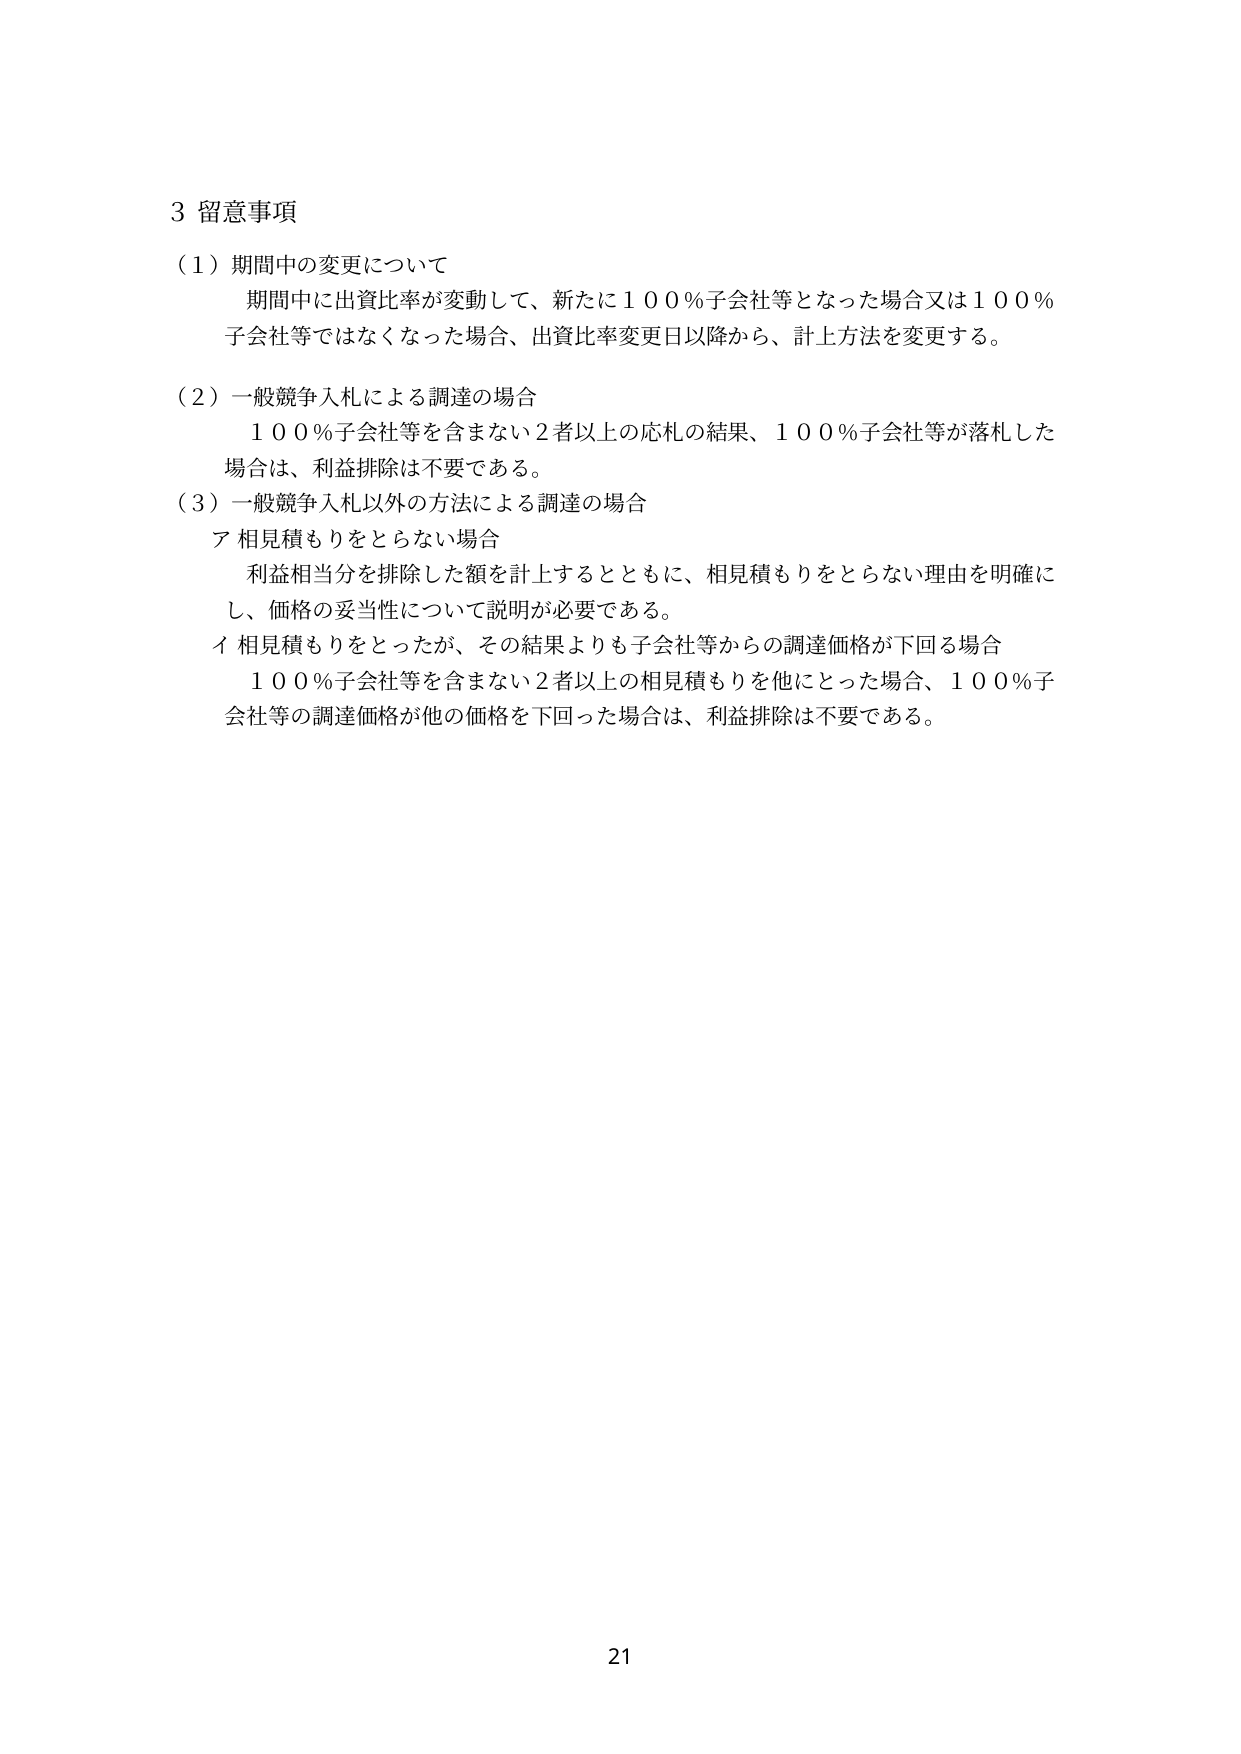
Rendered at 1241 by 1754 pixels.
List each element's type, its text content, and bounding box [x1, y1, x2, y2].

text 期間中に出資比率が変動して、新たに１００％子会社等となった場合又は１００％子会社等ではなくなった場合、出資比率変更日以降から、計上方法を変更する。 [137, 282, 1075, 353]
subtitle 留意事項 [165, 175, 1075, 246]
subtitle 相見積もりをとったが、その結果よりも子会社等からの調達価格が下回る場合 [210, 626, 1075, 662]
subtitle 期間中の変更について [165, 246, 1075, 282]
subtitle 一般競争入札以外の方法による調達の場合 [165, 484, 1075, 520]
subtitle 相見積もりをとらない場合 [210, 520, 1075, 555]
text １００％子会社等を含まない２者以上の応札の結果、１００％子会社等が落札した場合は、利益排除は不要である。 [137, 413, 1075, 484]
subtitle 一般競争入札による調達の場合 [165, 378, 1075, 413]
text １００％子会社等を含まない２者以上の相見積もりを他にとった場合、１００％子会社等の調達価格が他の価格を下回った場合は、利益排除は不要である。 [93, 662, 1075, 733]
text 利益相当分を排除した額を計上するとともに、相見積もりをとらない理由を明確にし、価格の妥当性について説明が必要である。 [93, 555, 1075, 626]
